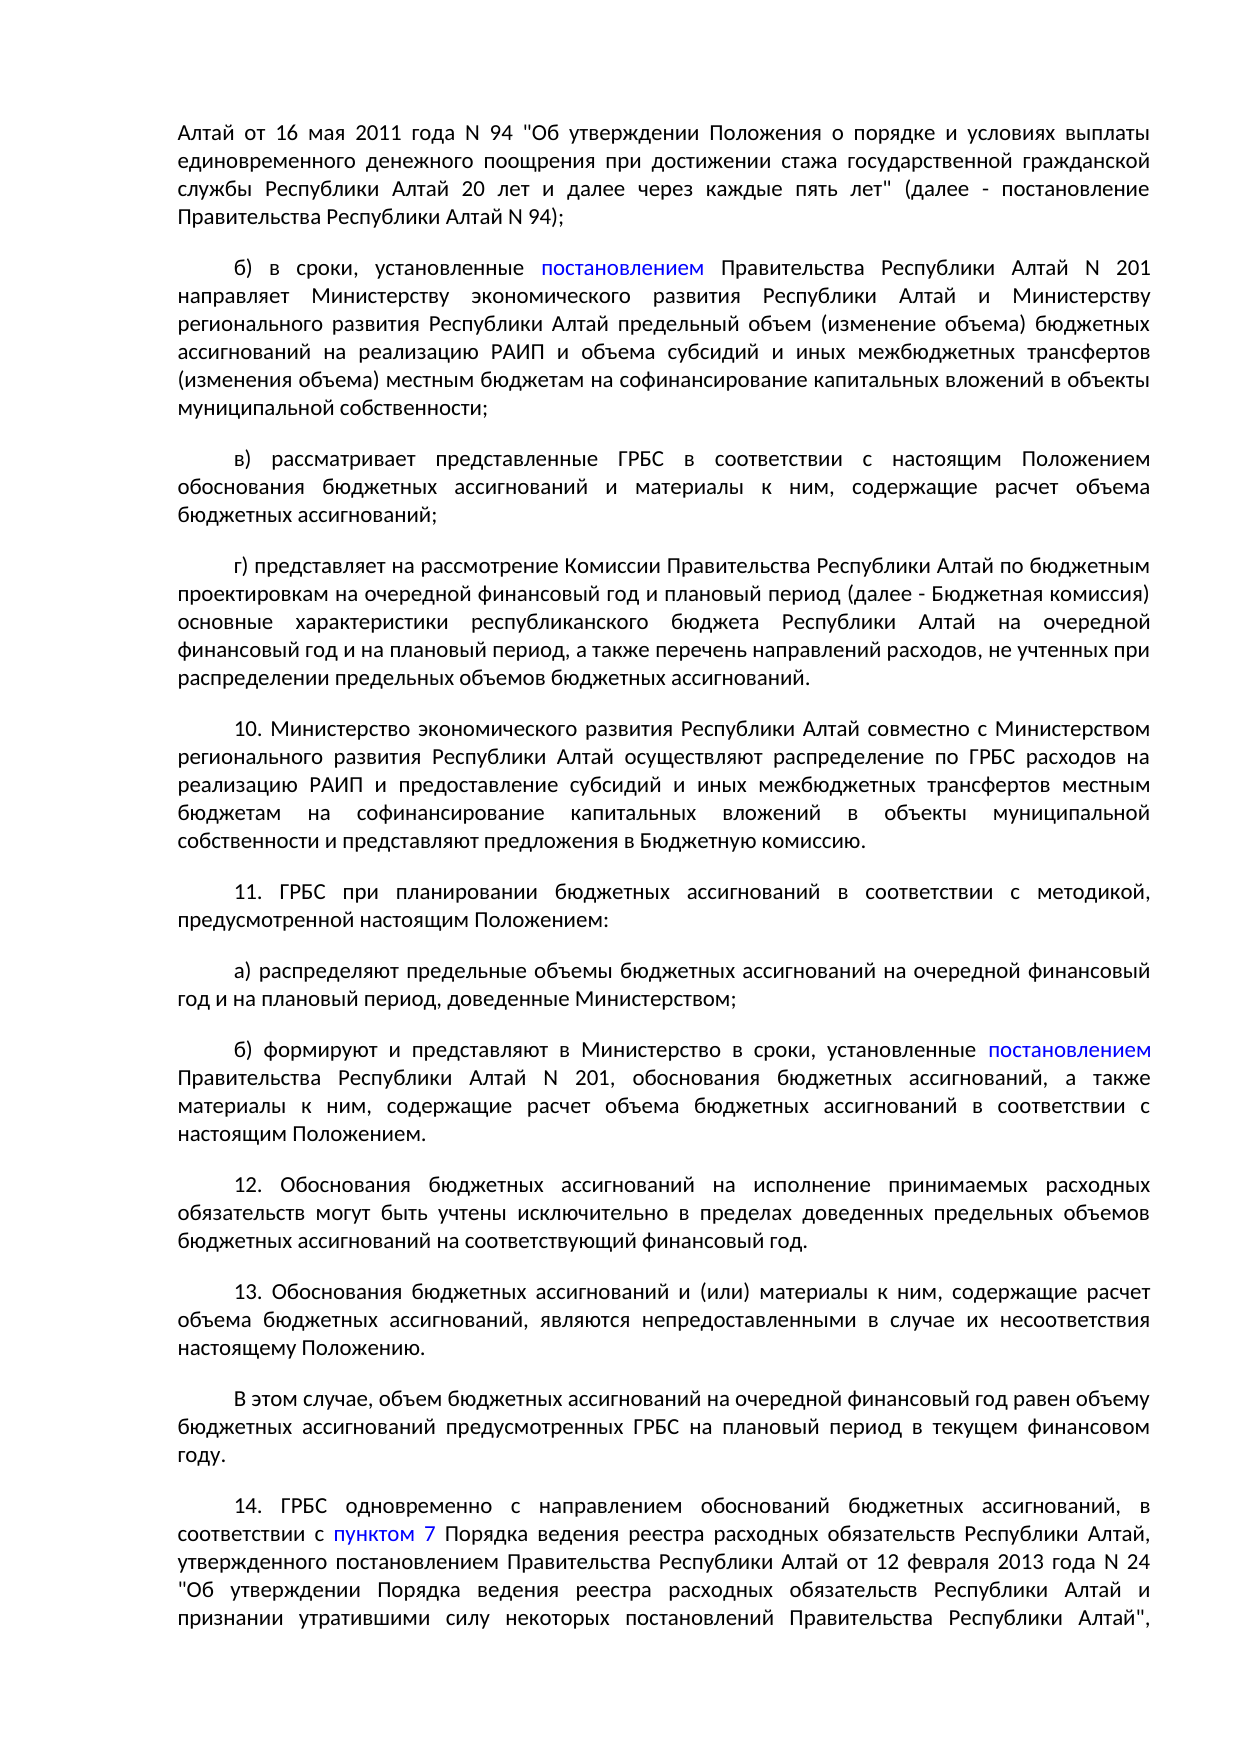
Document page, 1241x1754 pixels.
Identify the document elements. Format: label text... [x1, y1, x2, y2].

text а) распределяют предельные объемы бюджетных ассигнований на очередной финансовый год и на плановый период, доведенные Министерством; [177, 956, 1152, 1012]
text б) в сроки, установленные постановлением Правительства Республики Алтай N 201 направляет Министерству экономического развития Республики Алтай и Министерству регионального развития Республики Алтай предельный объем (изменение объема) бюджетных ассигнований на реализацию РАИП и объема субсидий и иных межбюджетных трансфертов (изменения объема) местным бюджетам на софинансирование капитальных вложений в объекты муниципальной собственности; [177, 253, 1152, 421]
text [177, 118, 1152, 230]
text 11. ГРБС при планировании бюджетных ассигнований в соответствии с методикой, предусмотренной настоящим Положением: [177, 877, 1152, 933]
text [177, 1491, 1152, 1631]
text В этом случае, объем бюджетных ассигнований на очередной финансовый год равен объему бюджетных ассигнований предусмотренных ГРБС на плановый период в текущем финансовом году. [177, 1384, 1152, 1468]
text 12. Обоснования бюджетных ассигнований на исполнение принимаемых расходных обязательств могут быть учтены исключительно в пределах доведенных предельных объемов бюджетных ассигнований на соответствующий финансовый год. [177, 1170, 1152, 1254]
text в) рассматривает представленные ГРБС в соответствии с настоящим Положением обоснования бюджетных ассигнований и материалы к ним, содержащие расчет объема бюджетных ассигнований; [177, 444, 1152, 528]
text 10. Министерство экономического развития Республики Алтай совместно с Министерством регионального развития Республики Алтай осуществляют распределение по ГРБС расходов на реализацию РАИП и предоставление субсидий и иных межбюджетных трансфертов местным бюджетам на софинансирование капитальных вложений в объекты муниципальной собственности и представляют предложения в Бюджетную комиссию. [177, 714, 1152, 854]
text г) представляет на рассмотрение Комиссии Правительства Республики Алтай по бюджетным проектировкам на очередной финансовый год и плановый период (далее - Бюджетная комиссия) основные характеристики республиканского бюджета Республики Алтай на очередной финансовый год и на плановый период, а также перечень направлений расходов, не учтенных при распределении предельных объемов бюджетных ассигнований. [177, 551, 1152, 691]
text 13. Обоснования бюджетных ассигнований и (или) материалы к ним, содержащие расчет объема бюджетных ассигнований, являются непредоставленными в случае их несоответствия настоящему Положению. [177, 1277, 1152, 1361]
text б) формируют и представляют в Министерство в сроки, установленные постановлением Правительства Республики Алтай N 201, обоснования бюджетных ассигнований, а также материалы к ним, содержащие расчет объема бюджетных ассигнований в соответствии с настоящим Положением. [177, 1035, 1152, 1147]
